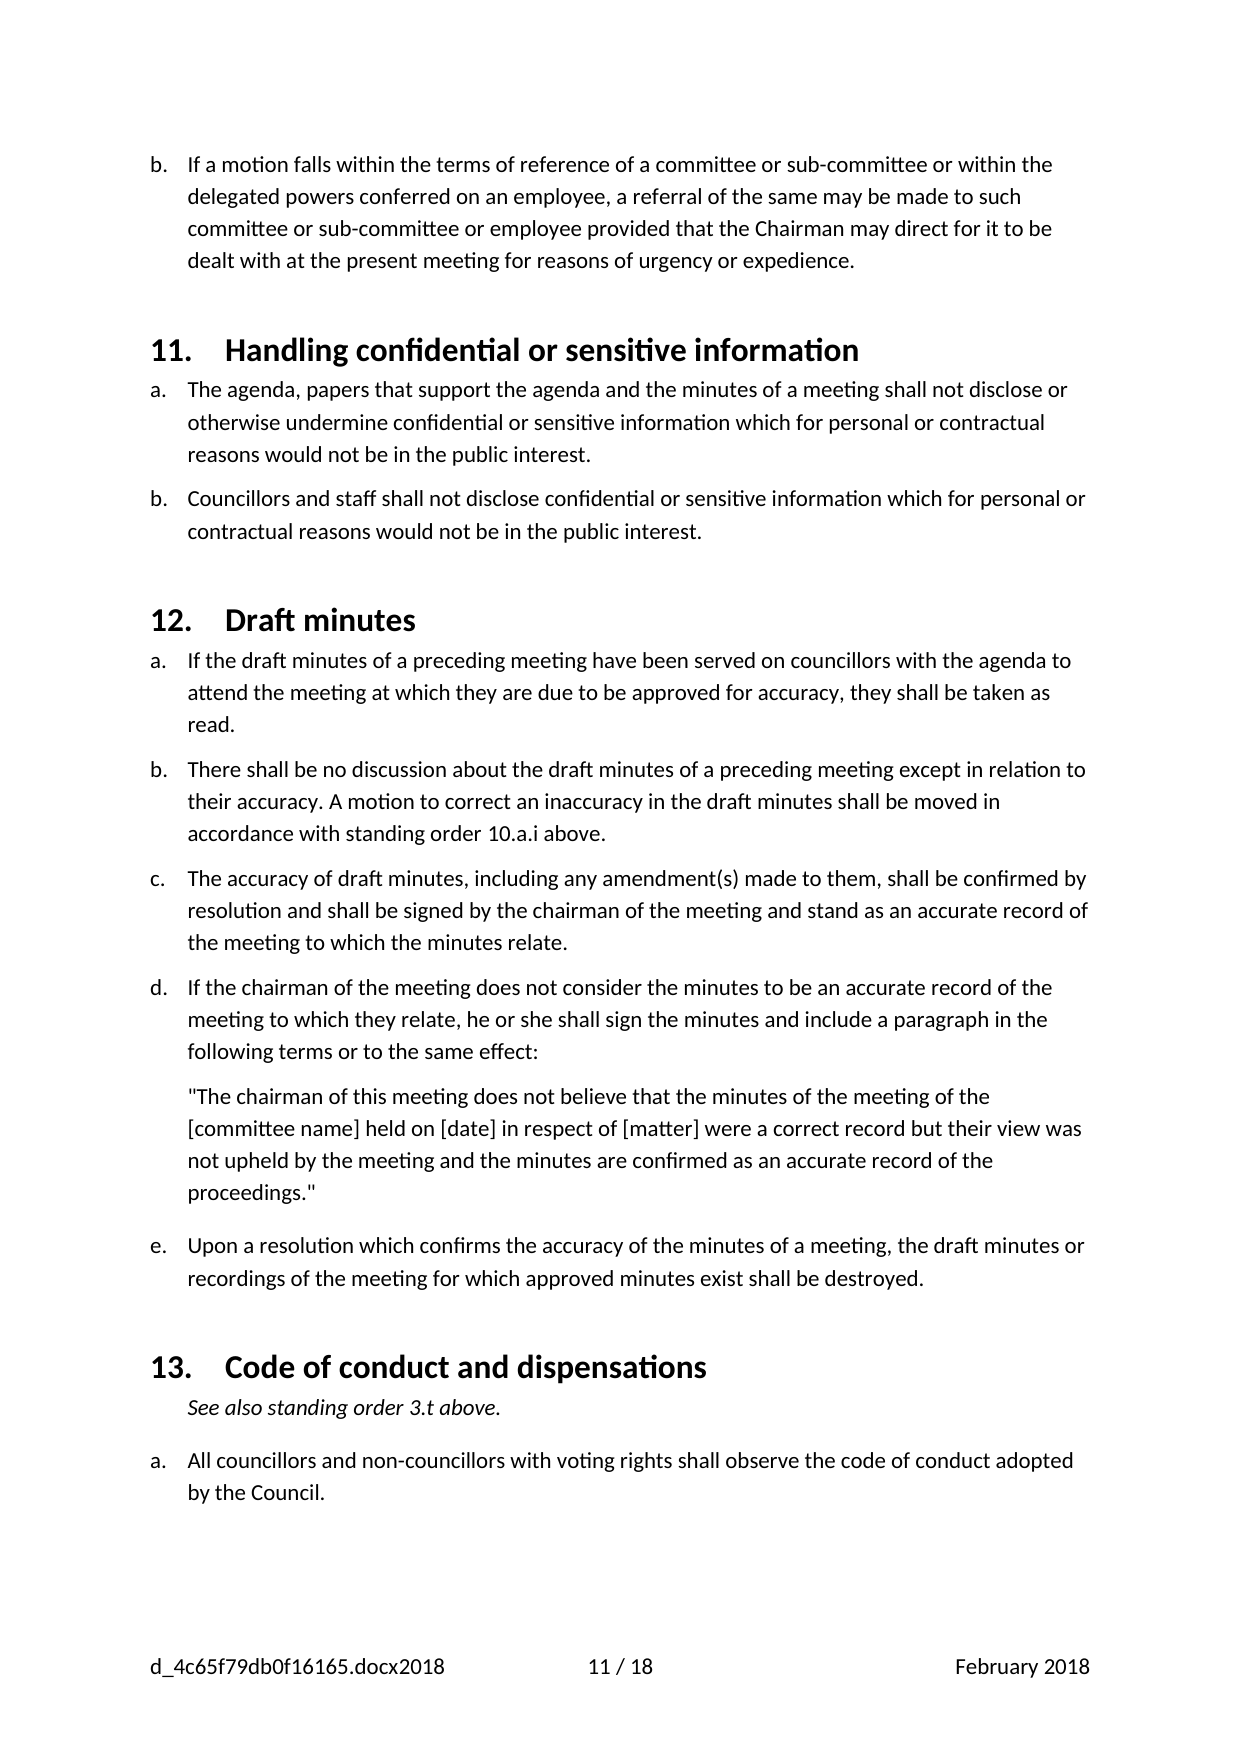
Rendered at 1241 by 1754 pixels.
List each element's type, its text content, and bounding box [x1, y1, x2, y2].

text If the chairman of the meeting does not consider the minutes to be an accurate record of the meeting to which they relate, he or she shall sign the minutes and include a paragraph in the following terms or to the same effect: [150, 973, 1090, 1065]
text If a motion falls within the terms of reference of a committee or sub-committee or within the delegated powers conferred on an employee, a referral of the same may be made to such committee or sub-committee or employee provided that the Chairman may direct for it to be dealt with at the present meeting for reasons of urgency or expedience. [150, 150, 1090, 274]
text There shall be no discussion about the draft minutes of a preceding meeting except in relation to their accuracy. A motion to correct an inaccuracy in the draft minutes shall be moved in accordance with standing order 10.a.i above. [150, 755, 1090, 847]
text Code of conduct and dispensations [150, 1346, 1090, 1387]
text If the draft minutes of a preceding meeting have been served on councillors with the agenda to attend the meeting at which they are due to be approved for accuracy, they shall be taken as read. [150, 646, 1090, 738]
text See also standing order 3.t above. [187, 1393, 1090, 1421]
text Draft minutes [150, 599, 1090, 640]
text The accuracy of draft minutes, including any amendment(s) made to them, shall be confirmed by resolution and shall be signed by the chairman of the meeting and stand as an accurate record of the meeting to which the minutes relate. [150, 864, 1090, 956]
text Handling confidential or sensitive information [150, 329, 1090, 369]
text All councillors and non-councillors with voting rights shall observe the code of conduct adopted by the Council. [150, 1446, 1090, 1506]
text "The chairman of this meeting does not believe that the minutes of the meeting of the [committee name] held on [date] in respect of [matter] were a correct record but their view was not upheld by the meeting and the minutes are confirmed as an accurate record of the proceedings." [187, 1082, 1090, 1207]
text The agenda, papers that support the agenda and the minutes of a meeting shall not disclose or otherwise undermine confidential or sensitive information which for personal or contractual reasons would not be in the public interest. [150, 376, 1090, 468]
text Councillors and staff shall not disclose confidential or sensitive information which for personal or contractual reasons would not be in the public interest. [150, 484, 1090, 545]
text Upon a resolution which confirms the accuracy of the minutes of a meeting, the draft minutes or recordings of the meeting for which approved minutes exist shall be destroyed. [150, 1232, 1090, 1292]
